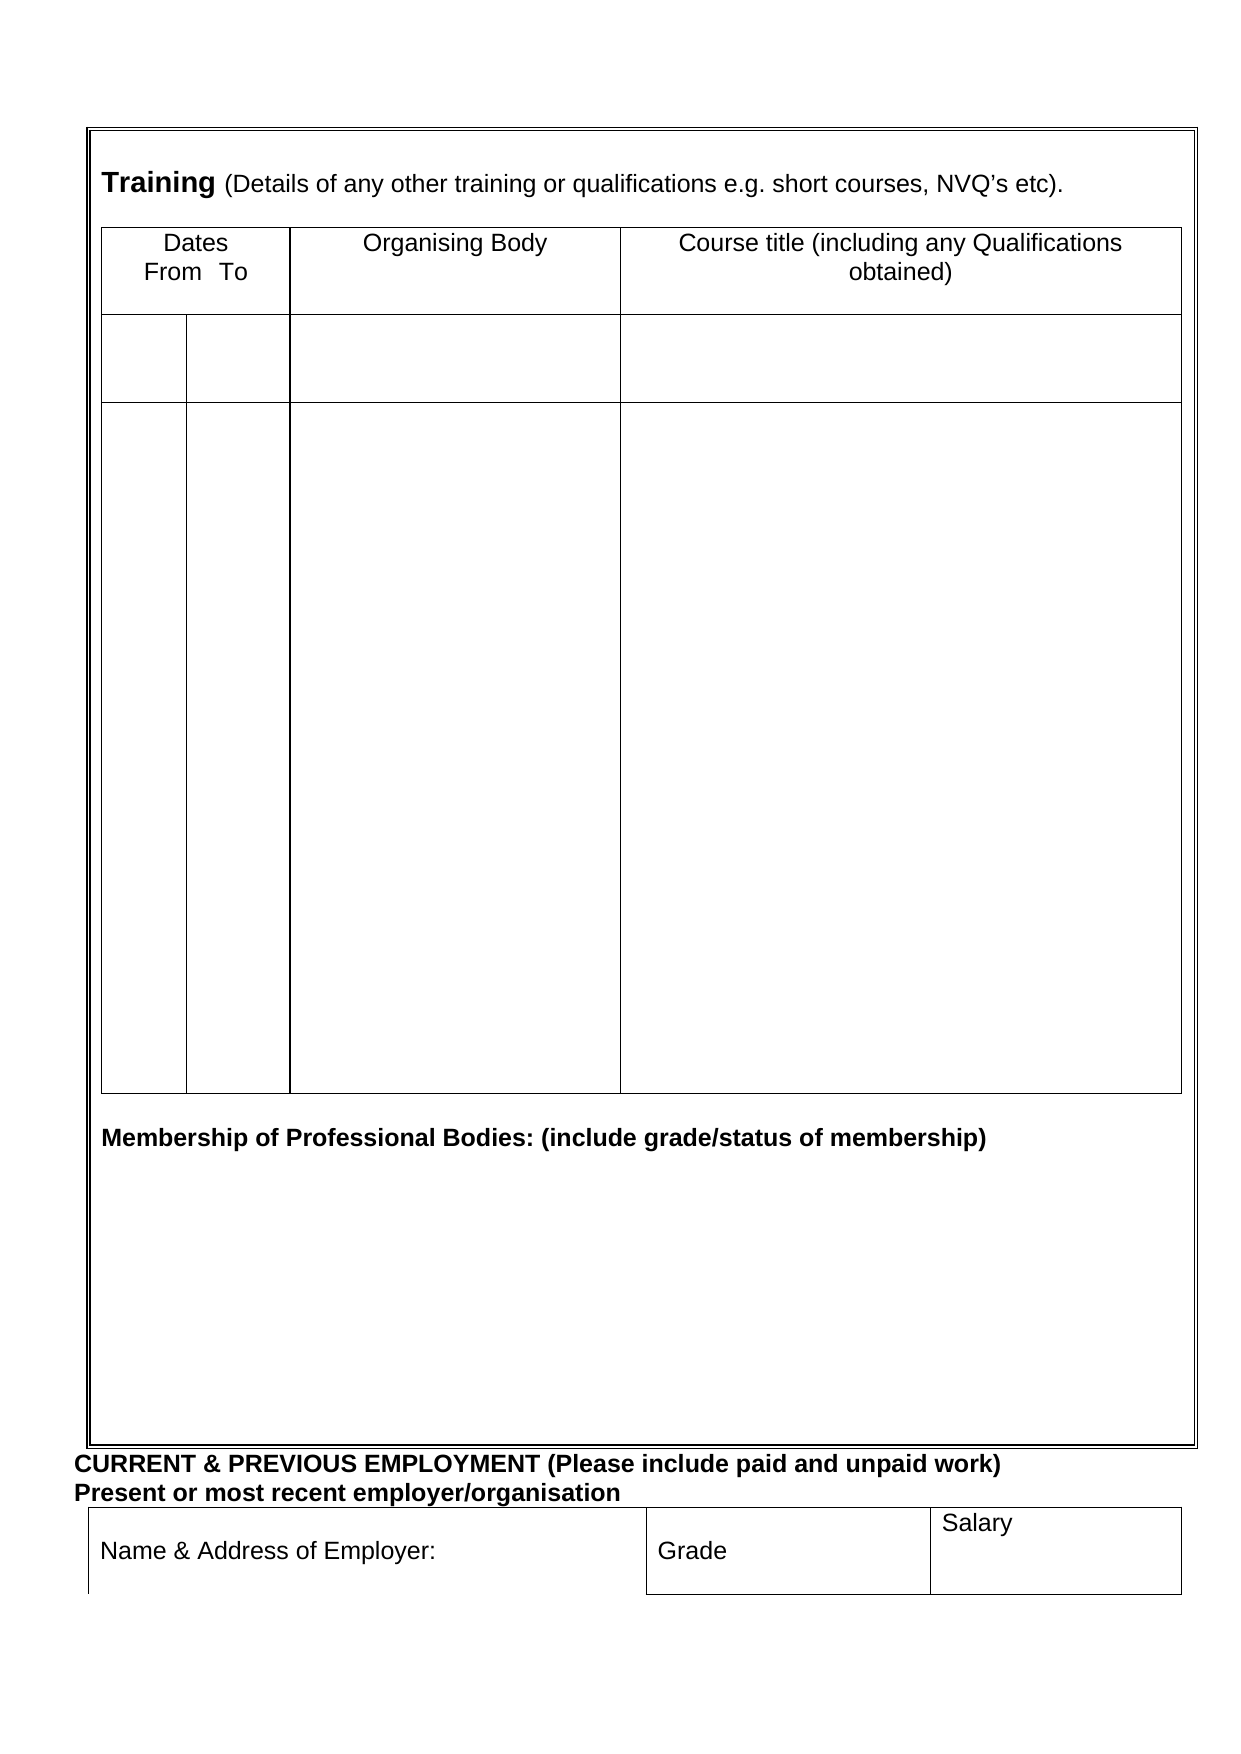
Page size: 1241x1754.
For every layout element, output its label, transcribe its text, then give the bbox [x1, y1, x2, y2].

table_header Name & Address of Employer: [89, 1508, 646, 1594]
subtitle Present or most recent employer/organisation [74, 1478, 1181, 1507]
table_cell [91, 131, 1194, 1444]
table_header Grade [647, 1508, 930, 1594]
text CURRENT & PREVIOUS EMPLOYMENT (Please include paid and unpaid work) [74, 1449, 1181, 1478]
table_header Salary [931, 1508, 1181, 1594]
